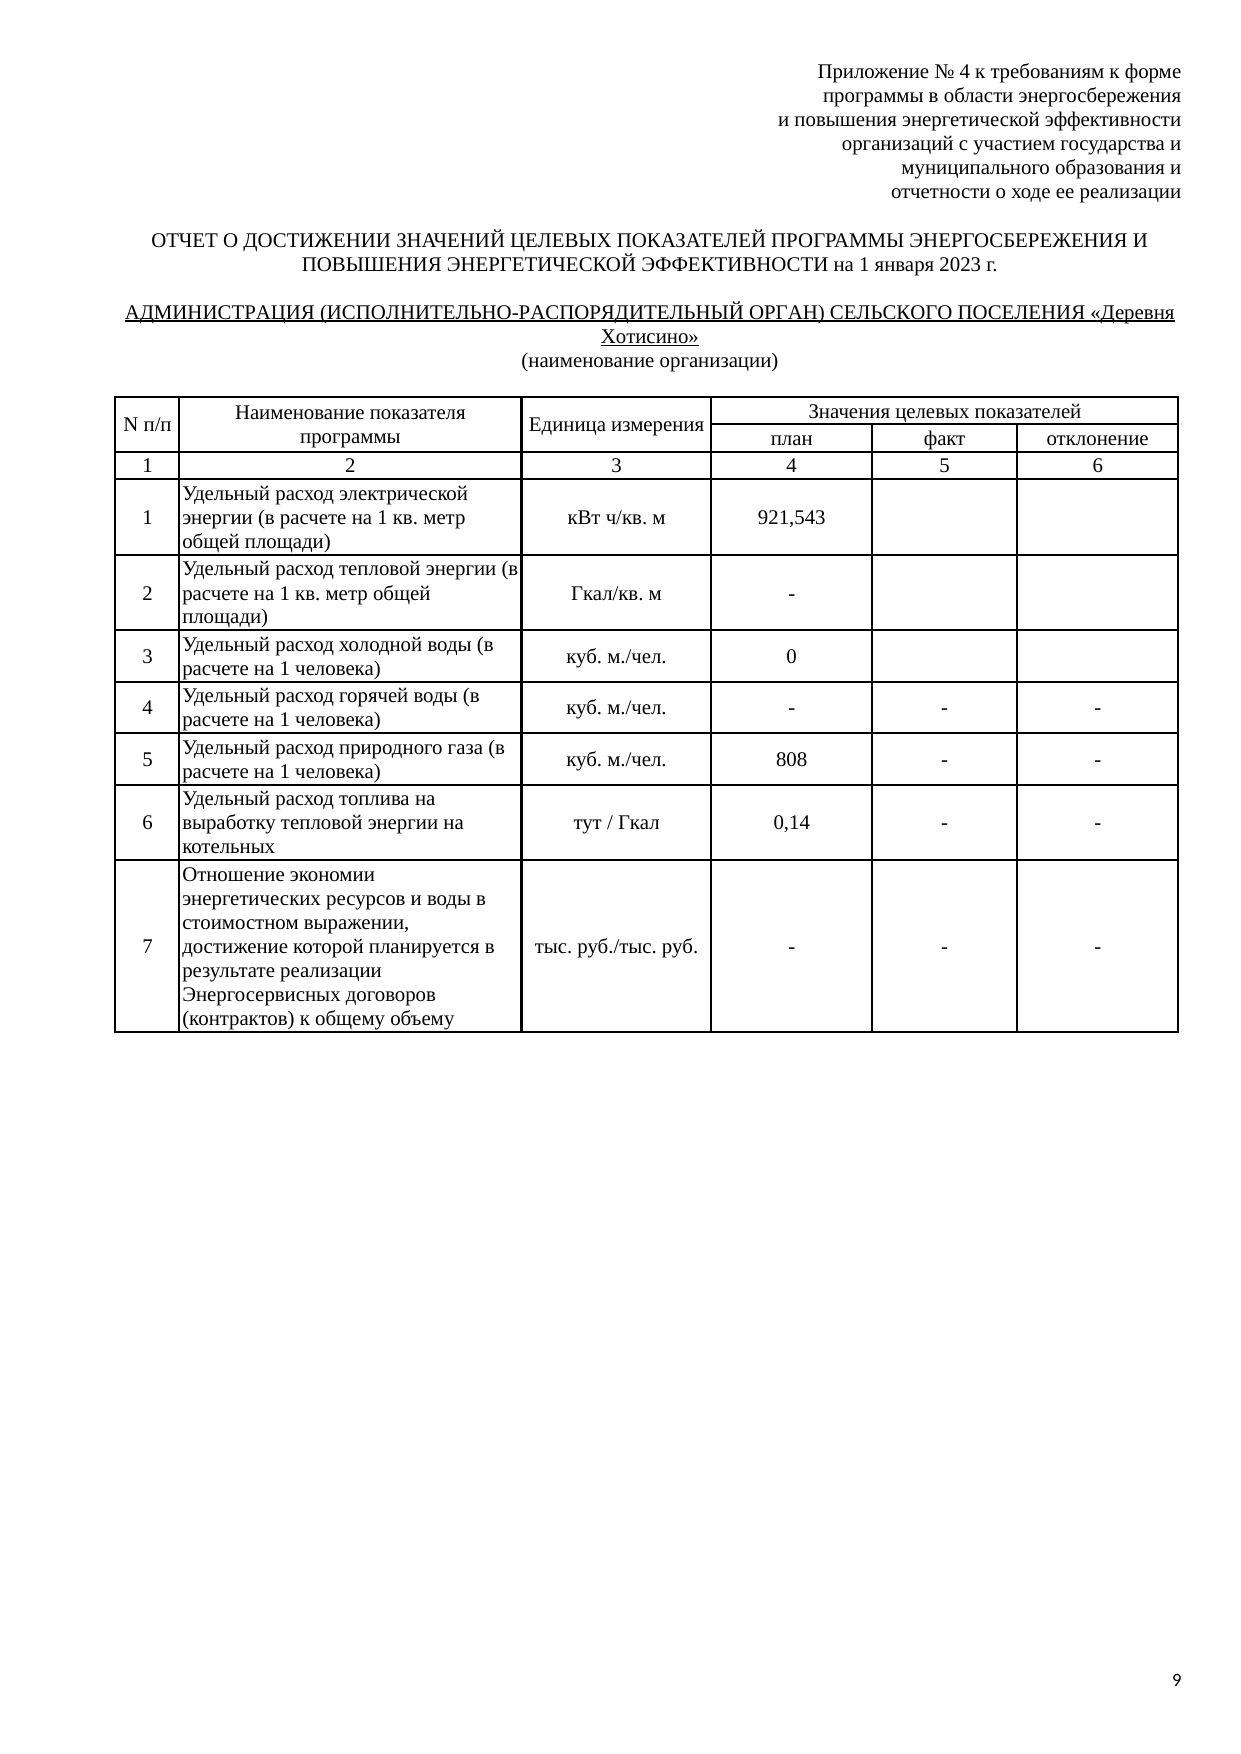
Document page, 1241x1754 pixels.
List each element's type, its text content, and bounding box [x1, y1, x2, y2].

table_cell [873, 556, 1016, 629]
table_cell 3 [523, 453, 710, 478]
table_cell 2 [116, 556, 178, 629]
table_cell [873, 480, 1016, 554]
table_cell куб. м./чел. [523, 631, 710, 681]
table_cell - [873, 734, 1016, 783]
table_cell Удельный расход горячей воды (в расчете на 1 человека) [180, 683, 520, 732]
table_cell 0,14 [712, 786, 871, 859]
table_cell - [1018, 861, 1177, 1031]
text Приложение № 4 к требованиям к форме [118, 59, 1181, 83]
table_cell 5 [873, 453, 1016, 478]
table_cell куб. м./чел. [523, 683, 710, 732]
table_cell тут / Гкал [523, 786, 710, 859]
table_cell отклонение [1018, 425, 1177, 451]
text организаций с участием государства и [118, 131, 1181, 155]
table_cell - [873, 683, 1016, 732]
table_cell [1018, 480, 1177, 554]
table_cell - [712, 683, 871, 732]
table_cell Гкал/кв. м [523, 556, 710, 629]
text отчетности о ходе ее реализации [118, 179, 1181, 203]
table_cell Отношение экономии энергетических ресурсов и воды в стоимостном выражении, достижение которой планируется в результате реализации Энергосервисных договоров (контрактов) к общему объему [180, 861, 520, 1031]
table_header Наименование показателя программы [180, 398, 520, 451]
table_header N п/п [116, 398, 178, 451]
table_cell 0 [712, 631, 871, 681]
table_cell 1 [116, 453, 178, 478]
text АДМИНИСТРАЦИЯ (ИСПОЛНИТЕЛЬНО-РАСПОРЯДИТЕЛЬНЫЙ ОРГАН) СЕЛЬСКОГО ПОСЕЛЕНИЯ «Деревня Хотисино» [118, 300, 1181, 348]
table_cell - [873, 861, 1016, 1031]
text программы в области энергосбережения [118, 83, 1181, 107]
subtitle ОТЧЕТ О ДОСТИЖЕНИИ ЗНАЧЕНИЙ ЦЕЛЕВЫХ ПОКАЗАТЕЛЕЙ ПРОГРАММЫ ЭНЕРГОСБЕРЕЖЕНИЯ И ПОВЫШЕНИЯ ЭНЕРГЕТИЧЕСКОЙ ЭФФЕКТИВНОСТИ на 1 января 2023 г. [118, 227, 1181, 276]
table_cell - [1018, 683, 1177, 732]
table_cell Удельный расход тепловой энергии (в расчете на 1 кв. метр общей площади) [180, 556, 520, 629]
table_cell Удельный расход холодной воды (в расчете на 1 человека) [180, 631, 520, 681]
table_cell 4 [116, 683, 178, 732]
table_cell 6 [1018, 453, 1177, 478]
table_cell Удельный расход природного газа (в расчете на 1 человека) [180, 734, 520, 783]
table_cell куб. м./чел. [523, 734, 710, 783]
table_header Единица измерения [523, 398, 710, 451]
table_cell 7 [116, 861, 178, 1031]
table_cell 5 [116, 734, 178, 783]
text (наименование организации) [118, 348, 1181, 372]
table_cell кВт ч/кв. м [523, 480, 710, 554]
table_cell - [712, 556, 871, 629]
table_cell 1 [116, 480, 178, 554]
table_cell - [712, 861, 871, 1031]
table_cell [873, 631, 1016, 681]
table_cell план [712, 425, 871, 451]
table_cell Удельный расход электрической энергии (в расчете на 1 кв. метр общей площади) [180, 480, 520, 554]
table_cell 2 [180, 453, 520, 478]
table_cell Удельный расход топлива на выработку тепловой энергии на котельных [180, 786, 520, 859]
table_cell - [1018, 734, 1177, 783]
table_cell - [1018, 786, 1177, 859]
table_cell 4 [712, 453, 871, 478]
table_cell 808 [712, 734, 871, 783]
table_cell [1018, 631, 1177, 681]
table_cell факт [873, 425, 1016, 451]
table_cell [1018, 556, 1177, 629]
table_cell тыс. руб./тыс. руб. [523, 861, 710, 1031]
text и повышения энергетической эффективности [118, 107, 1181, 131]
table_cell - [873, 786, 1016, 859]
table_cell 921,543 [712, 480, 871, 554]
text муниципального образования и [118, 155, 1181, 179]
table_header Значения целевых показателей [712, 398, 1177, 423]
table_cell 6 [116, 786, 178, 859]
table_cell 3 [116, 631, 178, 681]
